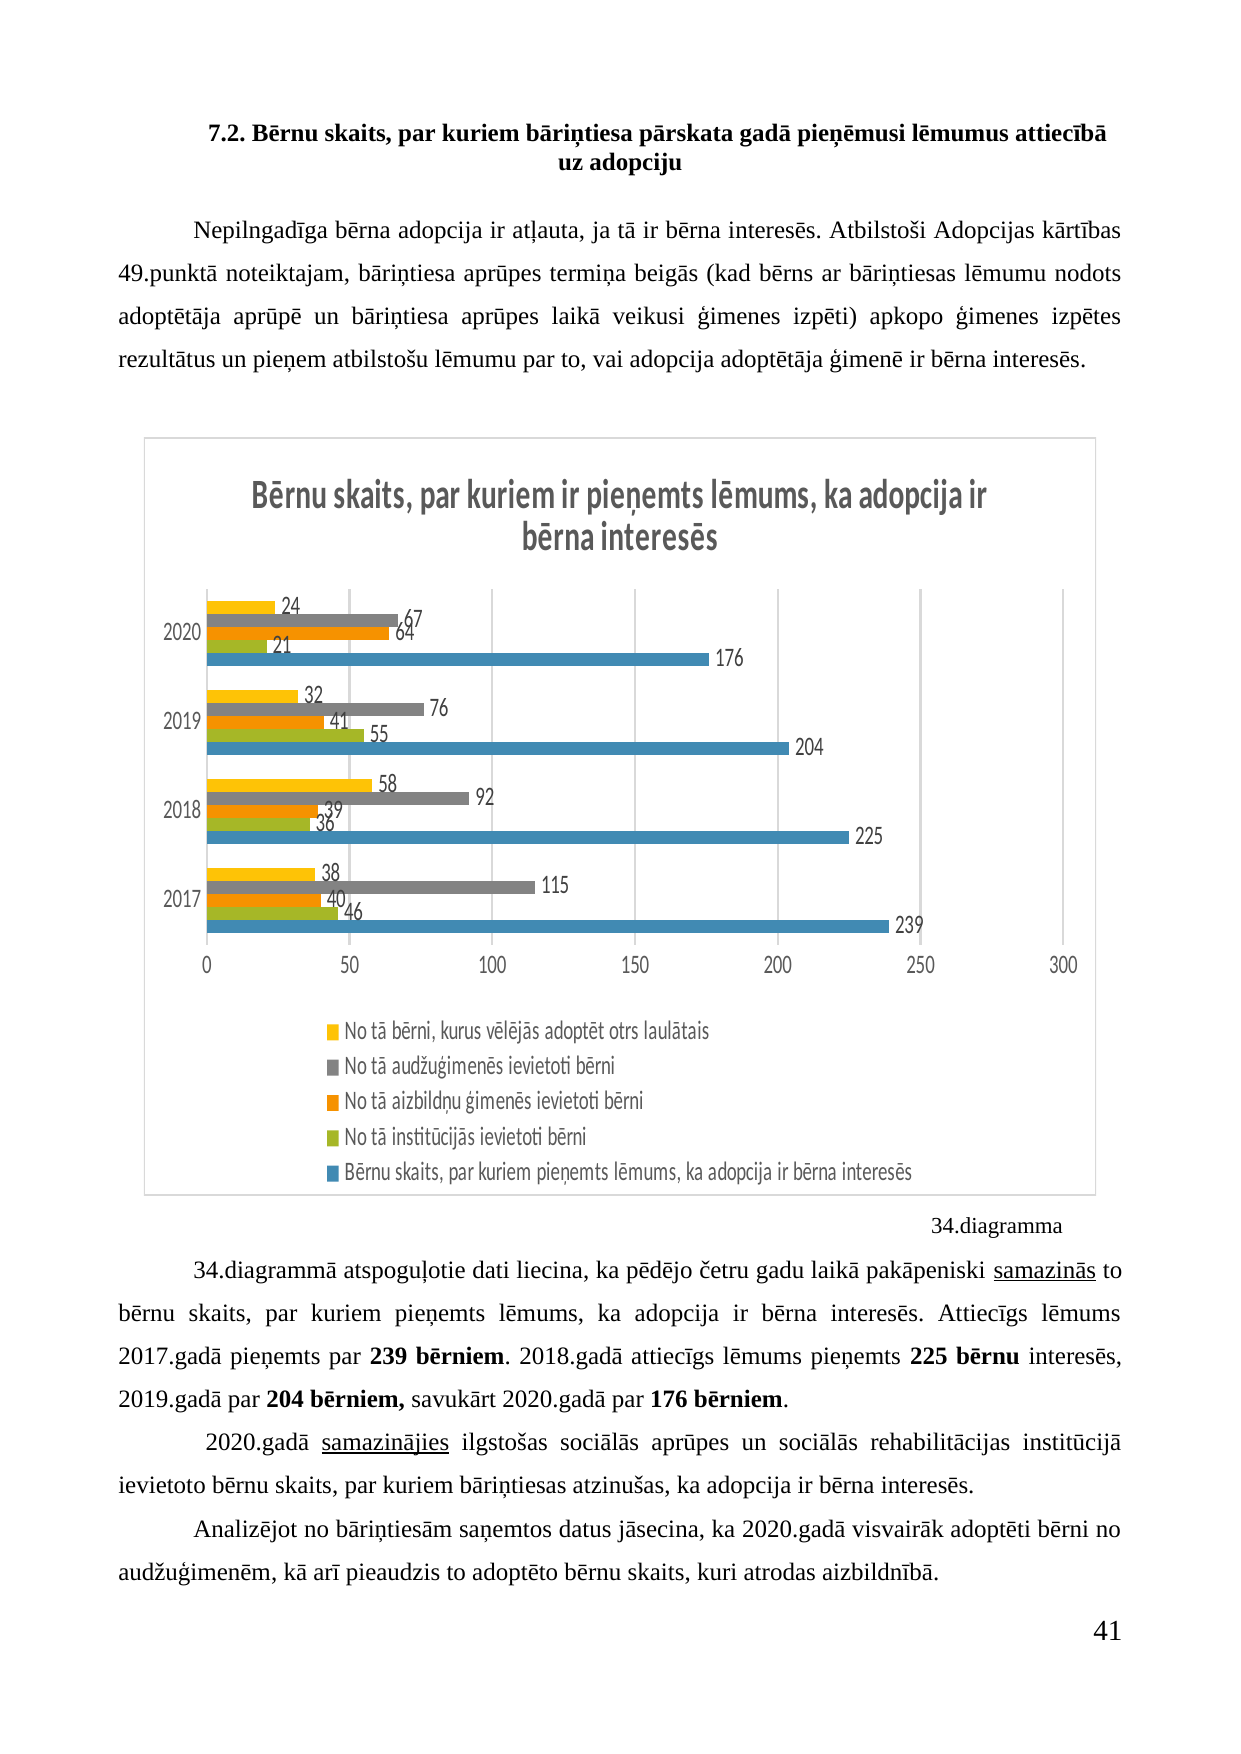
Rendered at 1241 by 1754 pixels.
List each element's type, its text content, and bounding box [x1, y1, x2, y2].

subtitle 7.2. Bērnu skaits, par kuriem bāriņtiesa pārskata gadā pieņēmusi lēmumus attiecībā uz adopciju [118, 118, 1122, 176]
text 34.diagrammā atspoguļotie dati liecina, ka pēdējo četru gadu laikā pakāpeniski samazinās to bērnu skaits, par kuriem pieņemts lēmums, ka adopcija ir bērna interesēs. Attiecīgs lēmums 2017.gadā pieņemts par 239 bērniem. 2018.gadā attiecīgs lēmums pieņemts 225 bērnu interesēs, 2019.gadā par 204 bērniem, savukārt 2020.gadā par 176 bērniem. [118, 1255, 1122, 1413]
text Nepilngadīga bērna adopcija ir atļauta, ja tā ir bērna interesēs. Atbilstoši Adopcijas kārtības 49.punktā noteiktajam, bāriņtiesa aprūpes termiņa beigās (kad bērns ar bāriņtiesas lēmumu nodots adoptētāja aprūpē un bāriņtiesa aprūpes laikā veikusi ģimenes izpēti) apkopo ģimenes izpētes rezultātus un pieņem atbilstošu lēmumu par to, vai adopcija adoptētāja ģimenē ir bērna interesēs. [118, 215, 1122, 373]
text Analizējot no bāriņtiesām saņemtos datus jāsecina, ka 2020.gadā visvairāk adoptēti bērni no audžuģimenēm, kā arī pieaudzis to adoptēto bērnu skaits, kuri atrodas aizbildnībā. [118, 1514, 1122, 1586]
text 2020.gadā samazinājies ilgstošas sociālās aprūpes un sociālās rehabilitācijas institūcijā ievietoto bērnu skaits, par kuriem bāriņtiesas atzinušas, ka adopcija ir bērna interesēs. [118, 1427, 1122, 1499]
text 34.diagramma [868, 1212, 1122, 1238]
